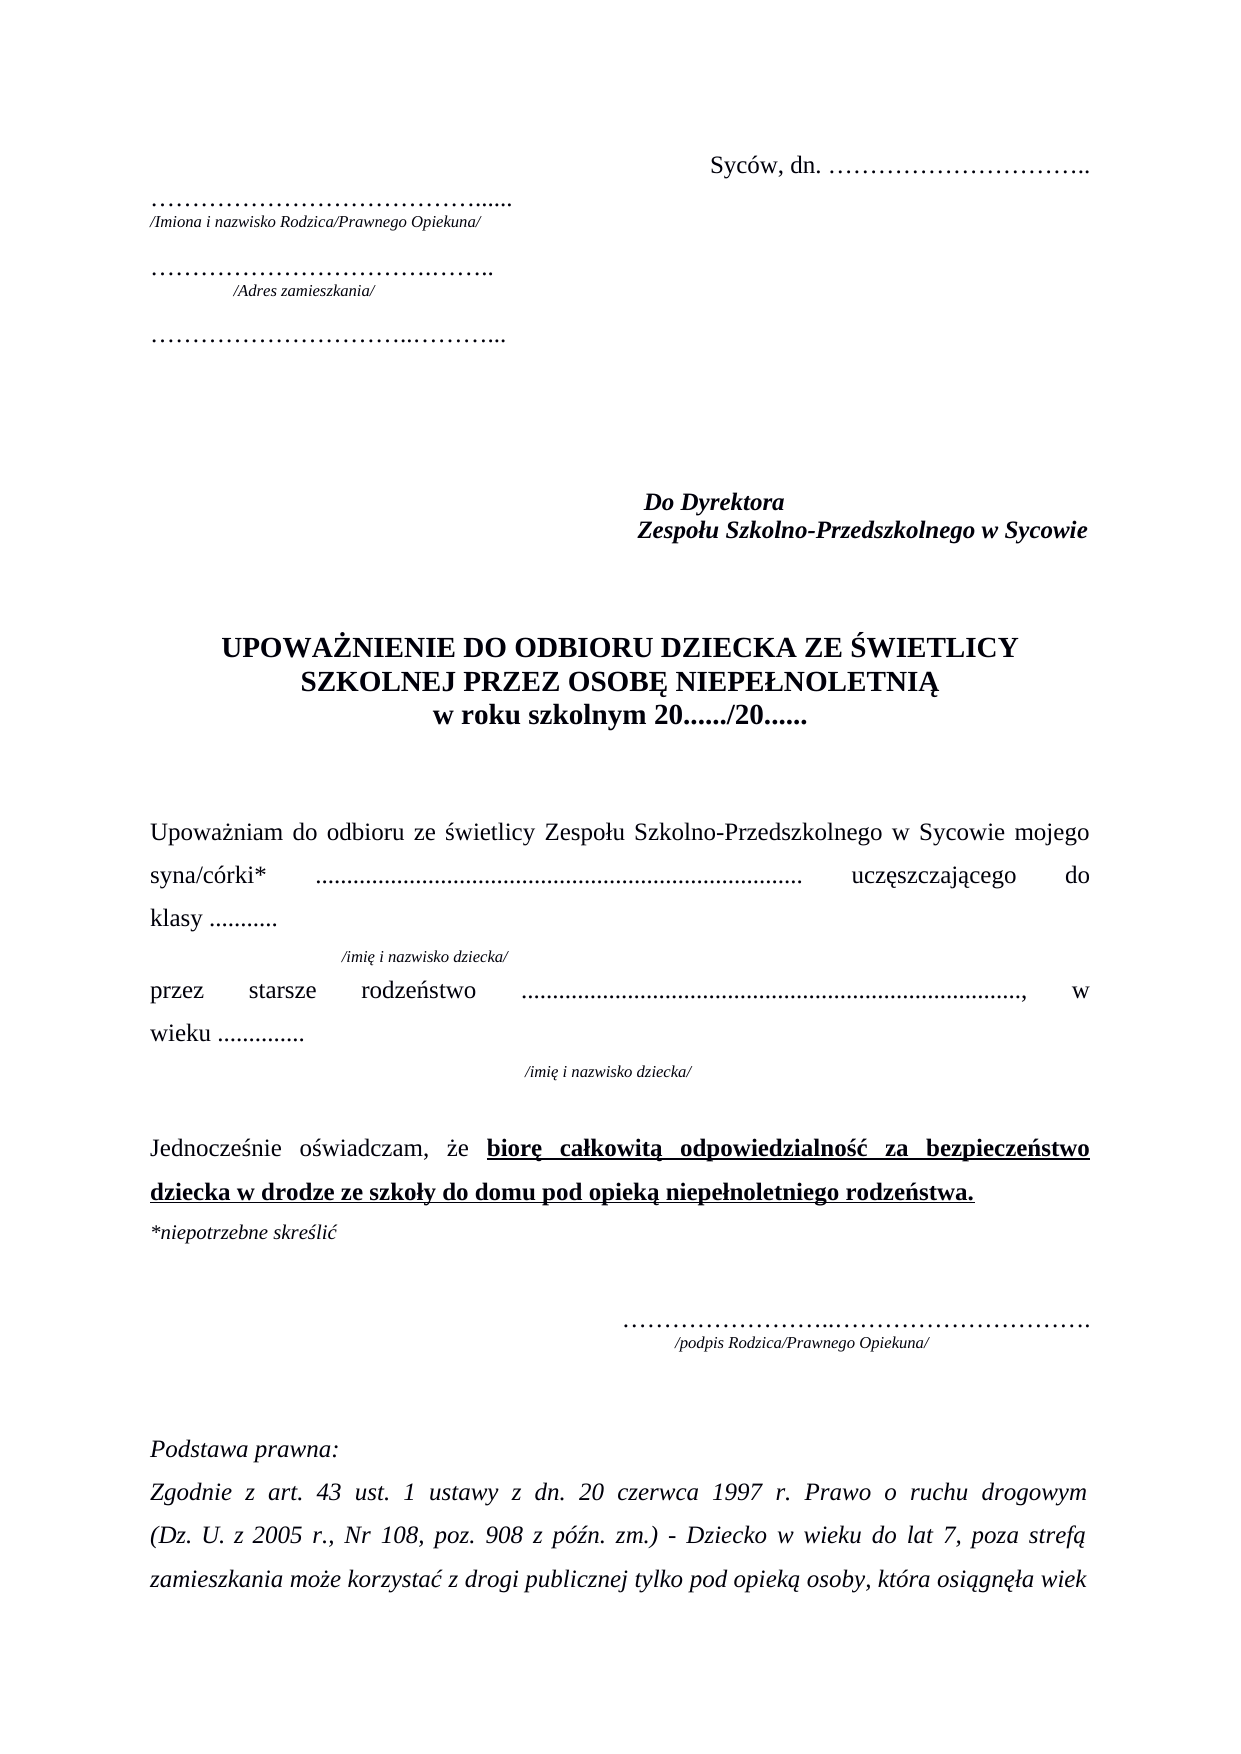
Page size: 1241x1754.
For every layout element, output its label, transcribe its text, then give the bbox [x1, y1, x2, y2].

text …………………………….…….. [150, 252, 1090, 281]
text ……………………..…………………………. [150, 1304, 1090, 1333]
text Upoważniam do odbioru ze świetlicy Zespołu Szkolno-Przedszkolnego w Sycowie mojego syna/córki* .............................................................................. uczęszczającego do klasy ........... [150, 817, 1090, 932]
text Podstawa prawna: [150, 1434, 1090, 1463]
text Do Dyrektora [600, 487, 1090, 515]
text Jednocześnie oświadczam, że biorę całkowitą odpowiedzialność za bezpieczeństwo dziecka w drodze ze szkoły do domu pod opieką niepełnoletniego rodzeństwa. [150, 1133, 1090, 1205]
text /imię i nazwisko dziecka/ [150, 1062, 1090, 1081]
text w roku szkolnym 20....../20...... [150, 697, 1090, 731]
text przez starsze rodzeństwo ................................................................................, w wieku .............. [150, 975, 1090, 1047]
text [150, 1477, 1090, 1592]
text /podpis Rodzica/Prawnego Opiekuna/ [600, 1333, 1090, 1352]
text /Adres zamieszkania/ [150, 281, 1090, 300]
text /imię i nazwisko dziecka/ [150, 947, 1090, 966]
text /Imiona i nazwisko Rodzica/Prawnego Opiekuna/ [150, 212, 1090, 231]
text Zespołu Szkolno-Przedszkolnego w Sycowie [150, 515, 1090, 544]
text *niepotrzebne skreślić [150, 1220, 1090, 1244]
text …………………………………...... [150, 183, 1090, 212]
text Syców, dn. ………………………….. [150, 150, 1090, 179]
text …………………………..………... [150, 319, 1090, 348]
text UPOWAŻNIENIE DO ODBIORU DZIECKA ZE ŚWIETLICY SZKOLNEJ PRZEZ OSOBĘ NIEPEŁNOLETNIĄ [150, 630, 1090, 697]
